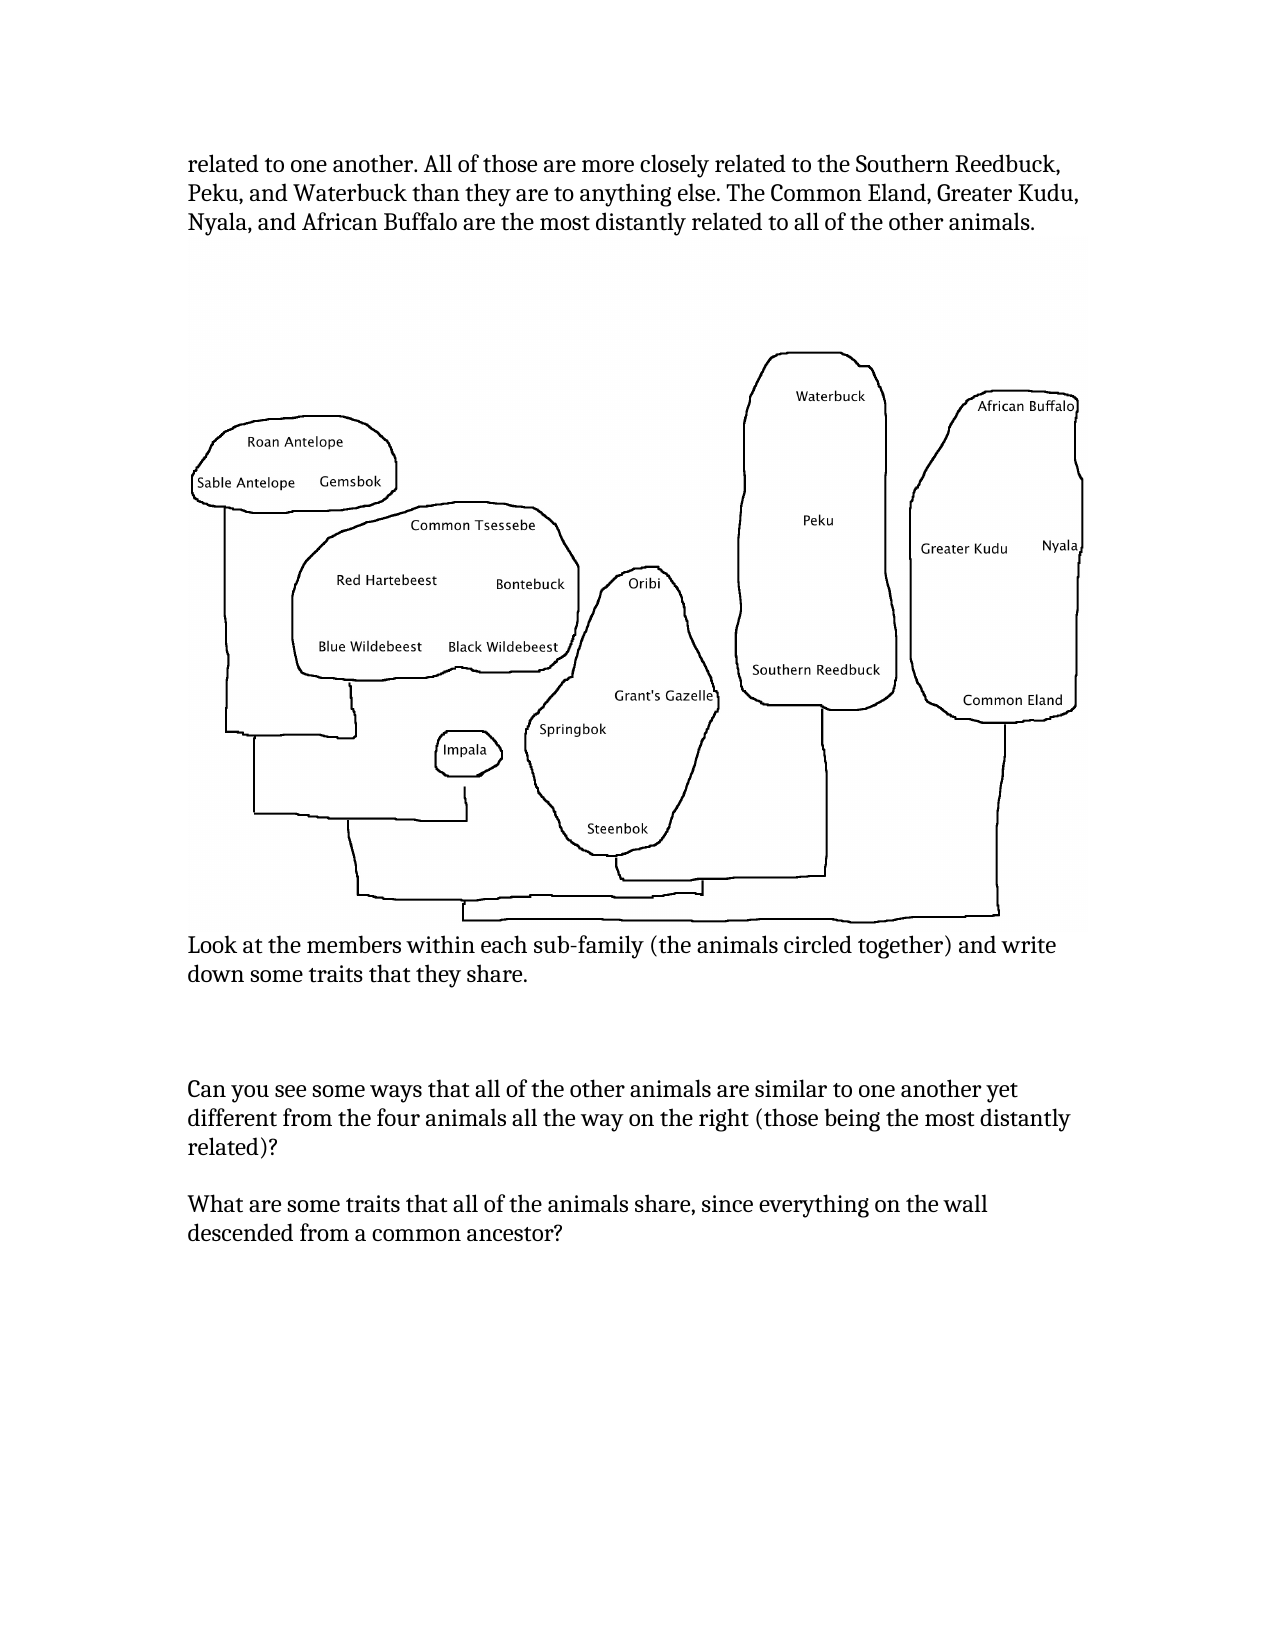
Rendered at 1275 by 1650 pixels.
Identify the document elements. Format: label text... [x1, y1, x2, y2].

text Can you see some ways that all of the other animals are similar to one another yet different from the four animals all the way on the right (those being the most distantly related)? [187, 1075, 1087, 1161]
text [187, 150, 1087, 236]
text Look at the members within each sub-family (the animals circled together) and write down some traits that they share. [187, 932, 1087, 989]
picture [187, 236, 1088, 932]
text What are some traits that all of the animals share, since everything on the wall descended from a common ancestor? [187, 1190, 1087, 1247]
